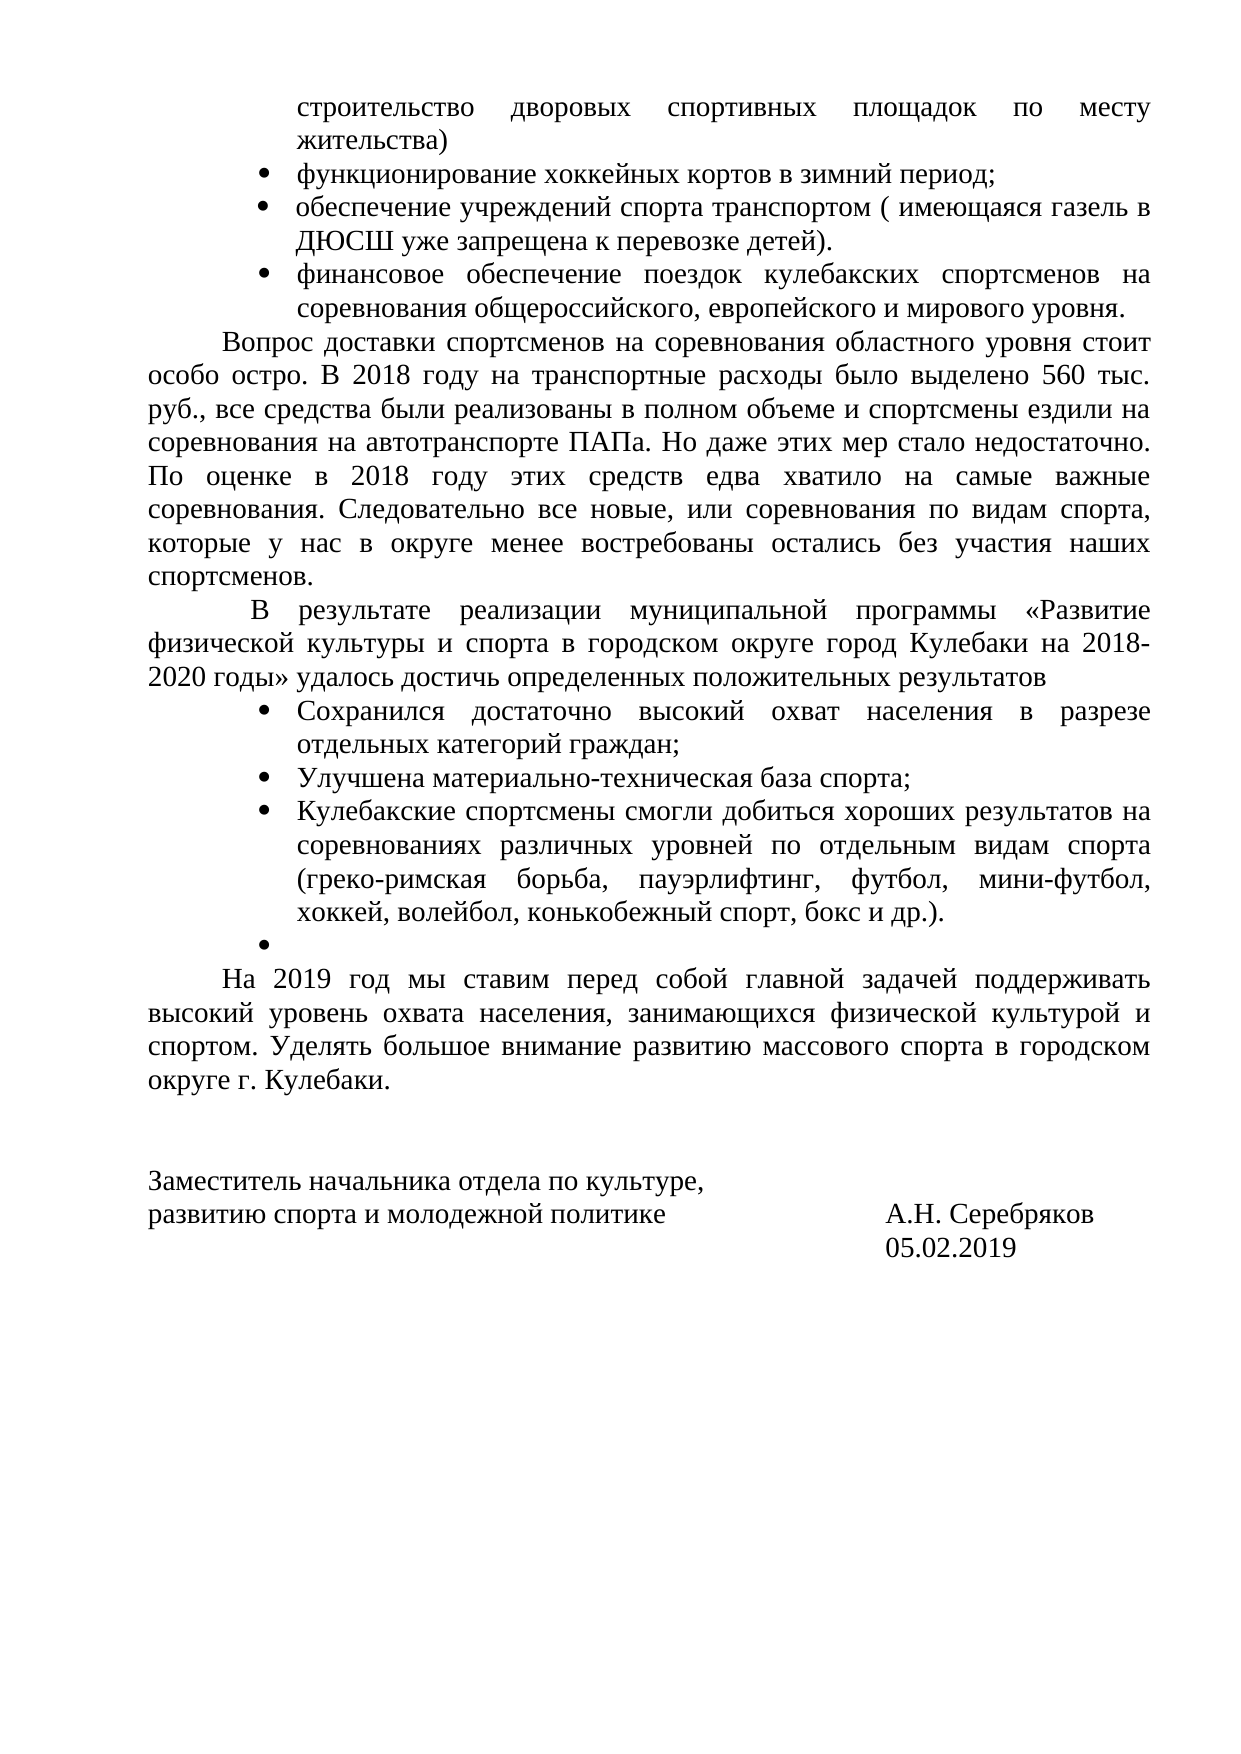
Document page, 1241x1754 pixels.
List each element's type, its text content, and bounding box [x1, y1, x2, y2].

list обеспечение учреждений спорта транспортом ( имеющаяся газель в ДЮСШ уже запрещена к перевозке детей). [258, 189, 1152, 257]
list финансовое обеспечение поездок кулебакских спортсменов на соревнования общероссийского, европейского и мирового уровня. [259, 257, 1152, 324]
list Улучшена материально-техническая база спорта; [259, 760, 1152, 793]
text развитию спорта и молодежной политике А.Н. Серебряков [148, 1196, 1120, 1230]
list Сохранился достаточно высокий охват населения в разрезе отдельных категорий граждан; [259, 693, 1152, 760]
list Кулебакские спортсмены смогли добиться хороших результатов на соревнованиях различных уровней по отдельным видам спорта (греко-римская борьба, пауэрлифтинг, футбол, мини-футбол, хоккей, волейбол, конькобежный спорт, бокс и др.). [259, 793, 1152, 928]
text Заместитель начальника отдела по культуре, [148, 1163, 1120, 1196]
text В результате реализации муниципальной программы «Развитие физической культуры и спорта в городском округе город Кулебаки на 2018-2020 годы» удалось достичь определенных положительных результатов [148, 592, 1152, 693]
text 05.02.2019 [148, 1230, 1120, 1263]
list функционирование хоккейных кортов в зимний период; [259, 156, 1152, 189]
text На 2019 год мы ставим перед собой главной задачей поддерживать высокий уровень охвата населения, занимающихся физической культурой и спортом. Уделять большое внимание развитию массового спорта в городском округе г. Кулебаки. [148, 961, 1152, 1096]
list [259, 89, 1152, 156]
text Вопрос доставки спортсменов на соревнования областного уровня стоит особо остро. В 2018 году на транспортные расходы было выделено 560 тыс. руб., все средства были реализованы в полном объеме и спортсмены ездили на соревнования на автотранспорте ПАПа. Но даже этих мер стало недостаточно. По оценке в 2018 году этих средств едва хватило на самые важные соревнования. Следовательно все новые, или соревнования по видам спорта, которые у нас в округе менее востребованы остались без участия наших спортсменов. [148, 324, 1152, 592]
